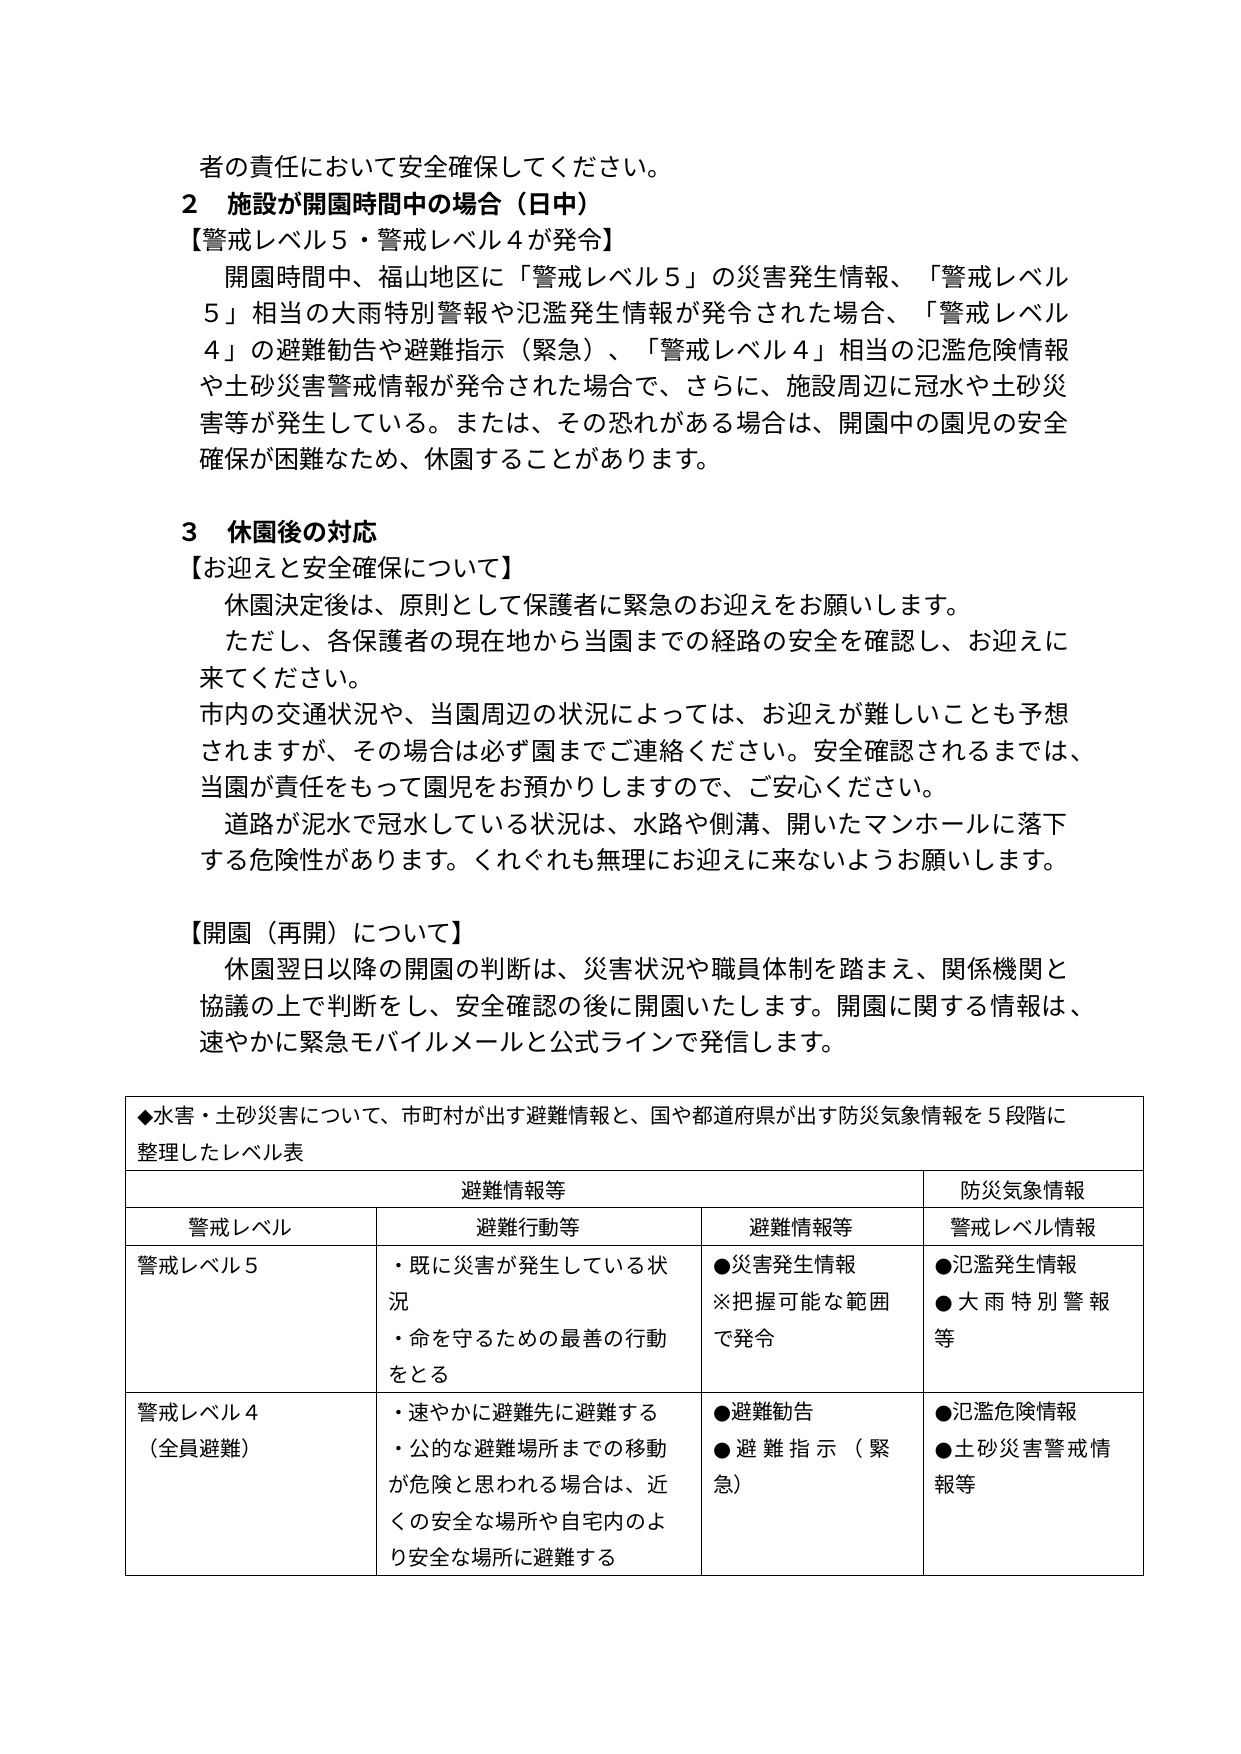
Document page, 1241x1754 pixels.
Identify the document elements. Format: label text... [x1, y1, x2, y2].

table_cell ●避難勧告 ●避難指示（緊急） [702, 1393, 923, 1575]
table_cell 避難行動等 [377, 1208, 701, 1245]
text 休園決定後は、原則として保護者に緊急のお迎えをお願いします。 [199, 585, 1071, 622]
table_cell 避難情報等 [126, 1171, 923, 1207]
text ただし、各保護者の現在地から当園までの経路の安全を確認し、お迎えに来てください。 [199, 622, 1071, 695]
text 道路が泥水で冠水している状況は、水路や側溝、開いたマンホールに落下する危険性があります。くれぐれも無理にお迎えに来ないようお願いします。 [199, 804, 1071, 877]
table_cell ●氾濫危険情報 ●土砂災害警戒情報等 [924, 1393, 1143, 1575]
text ２ 施設が開園時間中の場合（日中） [177, 184, 1092, 221]
text ３ 休園後の対応 [177, 512, 1092, 549]
table_cell 警戒レベル５ [126, 1246, 376, 1392]
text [199, 148, 1071, 184]
table_cell ●災害発生情報 ※把握可能な範囲で発令 [702, 1246, 923, 1392]
text 【警戒レベル５・警戒レベル４が発令】 [177, 221, 1092, 257]
table_cell 警戒レベル [126, 1208, 376, 1245]
table_cell 警戒レベル４ （全員避難） [126, 1393, 376, 1575]
text 【お迎えと安全確保について】 [177, 549, 1092, 585]
table_cell ・速やかに避難先に避難する ・公的な避難場所までの移動が危険と思われる場合は、近くの安全な場所や自宅内のより安全な場所に避難する [377, 1393, 701, 1575]
text 休園翌日以降の開園の判断は、災害状況や職員体制を踏まえ、関係機関と協議の上で判断をし、安全確認の後に開園いたします。開園に関する情報は、速やかに緊急モバイルメールと公式ラインで発信します。 [199, 950, 1071, 1059]
table_cell 防災気象情報 [924, 1171, 1143, 1207]
table_cell 避難情報等 [702, 1208, 923, 1245]
table_header ◆水害・土砂災害について、市町村が出す避難情報と、国や都道府県が出す防災気象情報を５段階に 整理したレベル表 [126, 1097, 1143, 1170]
table_cell ●氾濫発生情報 ●大雨特別警報 等 [924, 1246, 1143, 1392]
text 【開園（再開）について】 [177, 913, 1092, 950]
table_cell ・既に災害が発生している状況 ・命を守るための最善の行動をとる [377, 1246, 701, 1392]
table_cell 警戒レベル情報 [924, 1208, 1143, 1245]
text 市内の交通状況や、当園周辺の状況によっては、お迎えが難しいことも予想されますが、その場合は必ず園までご連絡ください。安全確認されるまでは、当園が責任をもって園児をお預かりしますので、ご安心ください。 [199, 695, 1071, 804]
text 開園時間中、福山地区に「警戒レベル５」の災害発生情報、「警戒レベル５」相当の大雨特別警報や氾濫発生情報が発令された場合、「警戒レベル４」の避難勧告や避難指示（緊急）、「警戒レベル４」相当の氾濫危険情報や土砂災害警戒情報が発令された場合で、さらに、施設周辺に冠水や土砂災害等が発生している。または、その恐れがある場合は、開園中の園児の安全確保が困難なため、休園することがあります。 [199, 257, 1071, 476]
